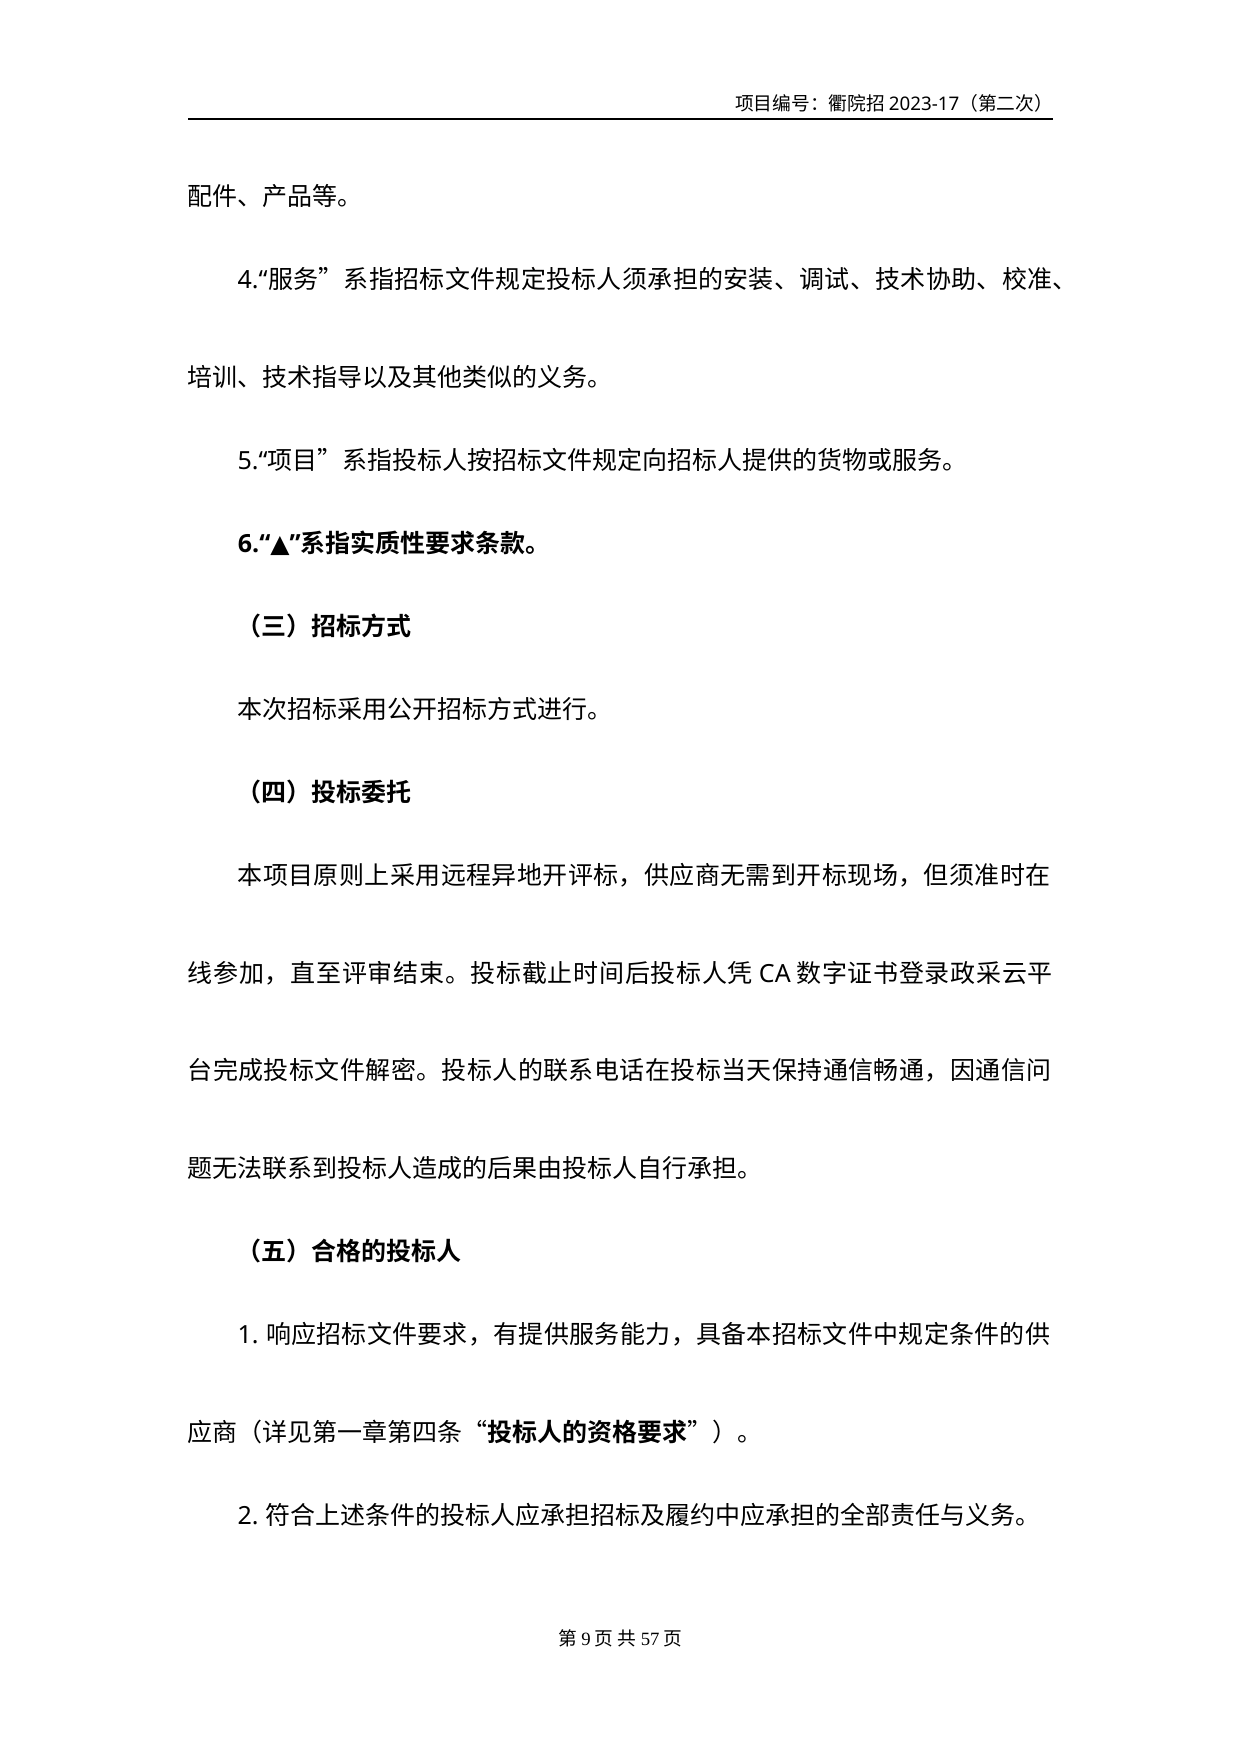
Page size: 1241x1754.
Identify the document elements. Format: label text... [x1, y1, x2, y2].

text 5.“项目”系指投标人按招标文件规定向招标人提供的货物或服务。 [187, 426, 1053, 491]
text 6.“▲”系指实质性要求条款。 [200, 509, 1053, 574]
text 本次招标采用公开招标方式进行。 [187, 675, 1053, 740]
text （三）招标方式 [187, 592, 1053, 657]
text 4.“服务”系指招标文件规定投标人须承担的安装、调试、技术协助、校准、培训、技术指导以及其他类似的义务。 [187, 245, 1053, 408]
text 本项目原则上采用远程异地开评标，供应商无需到开标现场，但须准时在线参加，直至评审结束。投标截止时间后投标人凭CA数字证书登录政采云平台完成投标文件解密。投标人的联系电话在投标当天保持通信畅通，因通信问题无法联系到投标人造成的后果由投标人自行承担。 [187, 841, 1053, 1199]
text （四）投标委托 [187, 758, 1053, 823]
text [187, 162, 1053, 227]
text 2. 符合上述条件的投标人应承担招标及履约中应承担的全部责任与义务。 [187, 1481, 1053, 1546]
text 1. 响应招标文件要求，有提供服务能力，具备本招标文件中规定条件的供应商（详见第一章第四条“投标人的资格要求”）。 [187, 1300, 1053, 1463]
text （五）合格的投标人 [187, 1217, 1053, 1282]
